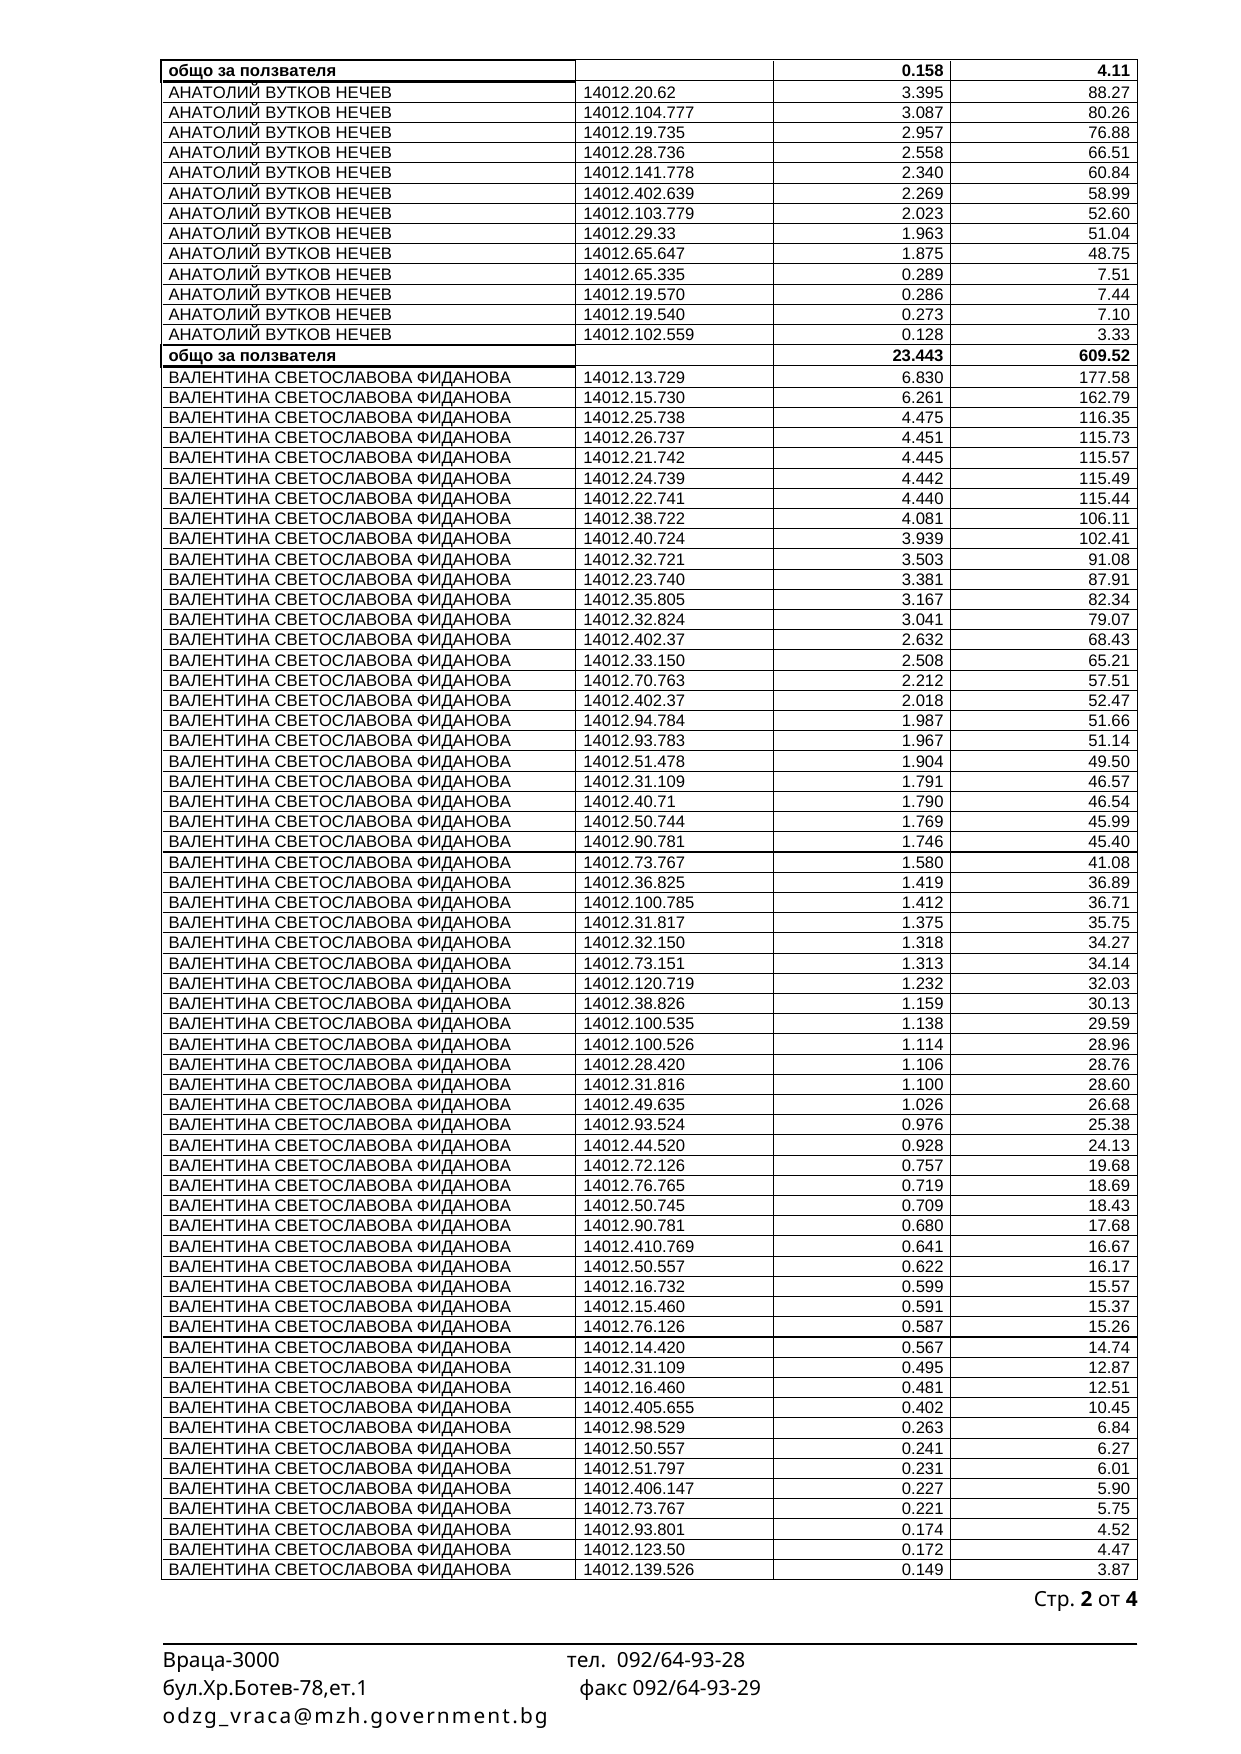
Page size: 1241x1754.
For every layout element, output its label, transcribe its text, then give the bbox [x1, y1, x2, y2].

table_cell 4.52 [951, 1519, 1137, 1538]
table_cell 14012.406.147 [576, 1479, 773, 1498]
table_cell 3.395 [774, 81, 950, 102]
table_cell ВАЛЕНТИНА СВЕТОСЛАВОВА ФИДАНОВА [162, 1075, 575, 1094]
table_cell ВАЛЕНТИНА СВЕТОСЛАВОВА ФИДАНОВА [162, 873, 575, 892]
table_cell 14012.31.109 [576, 1358, 773, 1377]
table_cell 0.587 [774, 1317, 950, 1336]
table_cell 5.75 [951, 1499, 1137, 1518]
table_cell 52.47 [951, 691, 1137, 710]
table_cell ВАЛЕНТИНА СВЕТОСЛАВОВА ФИДАНОВА [162, 1337, 575, 1357]
table_cell 82.34 [951, 590, 1137, 609]
table_cell 2.957 [774, 123, 950, 142]
table_cell АНАТОЛИЙ ВУТКОВ НЕЧЕВ [162, 325, 575, 344]
table_cell 1.138 [774, 1014, 950, 1033]
table_cell 115.73 [951, 428, 1137, 447]
table_cell 14012.38.826 [576, 994, 773, 1013]
table_cell ВАЛЕНТИНА СВЕТОСЛАВОВА ФИДАНОВА [162, 751, 575, 771]
table_cell 14012.38.722 [576, 509, 773, 528]
table_cell 28.96 [951, 1034, 1137, 1053]
table_cell 51.04 [951, 224, 1137, 243]
table_cell АНАТОЛИЙ ВУТКОВ НЕЧЕВ [162, 163, 575, 182]
table_cell 1.318 [774, 933, 950, 952]
table_cell ВАЛЕНТИНА СВЕТОСЛАВОВА ФИДАНОВА [162, 408, 575, 427]
table_cell общо за ползвателя [162, 345, 575, 365]
table_cell 1.967 [774, 731, 950, 750]
table_cell 51.66 [951, 711, 1137, 730]
table_cell ВАЛЕНТИНА СВЕТОСЛАВОВА ФИДАНОВА [162, 1277, 575, 1296]
table_cell 106.11 [951, 509, 1137, 528]
table_cell 0.289 [774, 264, 950, 283]
table_cell 115.44 [951, 489, 1137, 508]
table_cell ВАЛЕНТИНА СВЕТОСЛАВОВА ФИДАНОВА [162, 1398, 575, 1417]
table_cell [576, 345, 773, 365]
table_cell ВАЛЕНТИНА СВЕТОСЛАВОВА ФИДАНОВА [162, 1176, 575, 1195]
table_cell 45.40 [951, 832, 1137, 851]
table_cell 0.227 [774, 1479, 950, 1498]
table_cell 1.769 [774, 812, 950, 831]
table_cell 14012.51.797 [576, 1459, 773, 1478]
table_cell 24.13 [951, 1135, 1137, 1154]
table_cell 1.790 [774, 792, 950, 811]
table_cell ВАЛЕНТИНА СВЕТОСЛАВОВА ФИДАНОВА [162, 832, 575, 851]
table_cell 14012.141.778 [576, 163, 773, 182]
table_cell 19.68 [951, 1156, 1137, 1175]
table_cell 3.503 [774, 549, 950, 568]
table_cell ВАЛЕНТИНА СВЕТОСЛАВОВА ФИДАНОВА [162, 1196, 575, 1215]
table_cell 15.26 [951, 1317, 1137, 1336]
table_cell 14012.98.529 [576, 1418, 773, 1437]
table_cell 1.159 [774, 994, 950, 1013]
table_cell 1.375 [774, 913, 950, 932]
table_cell 14012.26.737 [576, 428, 773, 447]
table_cell 16.67 [951, 1236, 1137, 1256]
table_cell 30.13 [951, 994, 1137, 1013]
table_cell 14012.76.126 [576, 1317, 773, 1336]
table_cell 1.232 [774, 974, 950, 993]
table_cell ВАЛЕНТИНА СВЕТОСЛАВОВА ФИДАНОВА [162, 448, 575, 467]
table_cell 4.47 [951, 1540, 1137, 1559]
table_cell 14012.19.570 [576, 285, 773, 304]
table_cell 57.51 [951, 671, 1137, 690]
table_cell 36.89 [951, 873, 1137, 892]
table_cell 46.54 [951, 792, 1137, 811]
table_cell 32.03 [951, 974, 1137, 993]
table_cell ВАЛЕНТИНА СВЕТОСЛАВОВА ФИДАНОВА [162, 1499, 575, 1518]
table_cell 3.167 [774, 590, 950, 609]
table_cell 14012.31.109 [576, 772, 773, 791]
table_cell ВАЛЕНТИНА СВЕТОСЛАВОВА ФИДАНОВА [162, 1236, 575, 1256]
table_cell 14012.50.745 [576, 1196, 773, 1215]
table_cell 14012.90.781 [576, 832, 773, 851]
table_cell 66.51 [951, 143, 1137, 162]
table_cell ВАЛЕНТИНА СВЕТОСЛАВОВА ФИДАНОВА [162, 1540, 575, 1559]
table_cell ВАЛЕНТИНА СВЕТОСЛАВОВА ФИДАНОВА [162, 1115, 575, 1134]
table_cell 14012.73.767 [576, 853, 773, 872]
table_cell 28.60 [951, 1075, 1137, 1094]
table_cell 91.08 [951, 549, 1137, 568]
table_cell ВАЛЕНТИНА СВЕТОСЛАВОВА ФИДАНОВА [162, 1459, 575, 1478]
table_cell 0.709 [774, 1196, 950, 1215]
table_cell 18.43 [951, 1196, 1137, 1215]
table_cell 15.57 [951, 1277, 1137, 1296]
table_cell ВАЛЕНТИНА СВЕТОСЛАВОВА ФИДАНОВА [162, 691, 575, 710]
table_cell 60.84 [951, 163, 1137, 182]
table_cell 609.52 [951, 345, 1137, 365]
table_cell 14012.405.655 [576, 1398, 773, 1417]
table_cell 1.580 [774, 853, 950, 872]
table_cell 3.33 [951, 325, 1137, 344]
table_cell 0.286 [774, 285, 950, 304]
table_cell 14012.402.37 [576, 691, 773, 710]
table_cell ВАЛЕНТИНА СВЕТОСЛАВОВА ФИДАНОВА [162, 570, 575, 589]
table_cell 0.174 [774, 1519, 950, 1538]
table_cell 1.114 [774, 1034, 950, 1053]
table_cell 34.27 [951, 933, 1137, 952]
table_cell 10.45 [951, 1398, 1137, 1417]
table_cell 14012.90.781 [576, 1216, 773, 1235]
table_cell ВАЛЕНТИНА СВЕТОСЛАВОВА ФИДАНОВА [162, 711, 575, 730]
table_cell АНАТОЛИЙ ВУТКОВ НЕЧЕВ [162, 305, 575, 324]
table_cell 115.49 [951, 469, 1137, 488]
table_cell ВАЛЕНТИНА СВЕТОСЛАВОВА ФИДАНОВА [162, 489, 575, 508]
table_cell 3.087 [774, 103, 950, 122]
table_cell 14012.16.460 [576, 1378, 773, 1397]
table_cell 1.313 [774, 954, 950, 973]
table_cell 4.440 [774, 489, 950, 508]
table_cell 1.987 [774, 711, 950, 730]
table_cell 1.412 [774, 893, 950, 912]
table_cell 14012.93.783 [576, 731, 773, 750]
table_cell 2.558 [774, 143, 950, 162]
table_cell 14012.93.524 [576, 1115, 773, 1134]
table_cell ВАЛЕНТИНА СВЕТОСЛАВОВА ФИДАНОВА [162, 650, 575, 669]
table_cell 14012.120.719 [576, 974, 773, 993]
table_cell 0.172 [774, 1540, 950, 1559]
table_cell 14012.65.647 [576, 244, 773, 263]
table_cell ВАЛЕНТИНА СВЕТОСЛАВОВА ФИДАНОВА [162, 366, 575, 387]
table_cell 2.212 [774, 671, 950, 690]
table_cell 14012.102.559 [576, 325, 773, 344]
table_cell 15.37 [951, 1297, 1137, 1316]
table_cell 2.018 [774, 691, 950, 710]
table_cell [162, 1560, 575, 1579]
table_cell 0.495 [774, 1358, 950, 1377]
table_cell 0.149 [774, 1560, 950, 1579]
table_cell 48.75 [951, 244, 1137, 263]
table_cell 14012.100.526 [576, 1034, 773, 1053]
table_cell ВАЛЕНТИНА СВЕТОСЛАВОВА ФИДАНОВА [162, 1479, 575, 1498]
table_cell 14012.104.777 [576, 103, 773, 122]
table_cell 162.79 [951, 388, 1137, 407]
table_cell ВАЛЕНТИНА СВЕТОСЛАВОВА ФИДАНОВА [162, 610, 575, 629]
table_cell 116.35 [951, 408, 1137, 427]
table_cell АНАТОЛИЙ ВУТКОВ НЕЧЕВ [162, 244, 575, 263]
table_cell ВАЛЕНТИНА СВЕТОСЛАВОВА ФИДАНОВА [162, 994, 575, 1013]
table_cell ВАЛЕНТИНА СВЕТОСЛАВОВА ФИДАНОВА [162, 549, 575, 568]
table_cell 14.74 [951, 1338, 1137, 1357]
table_cell 1.026 [774, 1095, 950, 1114]
table_cell 7.44 [951, 285, 1137, 304]
table_cell ВАЛЕНТИНА СВЕТОСЛАВОВА ФИДАНОВА [162, 388, 575, 407]
table_cell 14012.32.150 [576, 933, 773, 952]
table_cell 177.58 [951, 366, 1137, 387]
table_cell ВАЛЕНТИНА СВЕТОСЛАВОВА ФИДАНОВА [162, 852, 575, 872]
table_cell ВАЛЕНТИНА СВЕТОСЛАВОВА ФИДАНОВА [162, 893, 575, 912]
table_cell 14012.23.740 [576, 570, 773, 589]
table_cell АНАТОЛИЙ ВУТКОВ НЕЧЕВ [162, 285, 575, 304]
table_cell АНАТОЛИЙ ВУТКОВ НЕЧЕВ [162, 184, 575, 203]
table_cell 0.719 [774, 1176, 950, 1195]
table_cell 7.10 [951, 305, 1137, 324]
table_cell 45.99 [951, 812, 1137, 831]
table_cell 80.26 [951, 103, 1137, 122]
table_cell ВАЛЕНТИНА СВЕТОСЛАВОВА ФИДАНОВА [162, 954, 575, 973]
table_cell ВАЛЕНТИНА СВЕТОСЛАВОВА ФИДАНОВА [162, 1358, 575, 1377]
table_cell 2.340 [774, 163, 950, 182]
table_cell 28.76 [951, 1055, 1137, 1074]
table_cell 18.69 [951, 1176, 1137, 1195]
table_cell 68.43 [951, 630, 1137, 649]
table_cell ВАЛЕНТИНА СВЕТОСЛАВОВА ФИДАНОВА [162, 1216, 575, 1235]
table_cell 23.443 [774, 345, 950, 365]
table_cell 14012.31.816 [576, 1075, 773, 1094]
table_cell 3.381 [774, 570, 950, 589]
table_cell 14012.35.805 [576, 590, 773, 609]
table_cell ВАЛЕНТИНА СВЕТОСЛАВОВА ФИДАНОВА [162, 1135, 575, 1154]
table_cell 0.231 [774, 1459, 950, 1478]
table_cell ВАЛЕНТИНА СВЕТОСЛАВОВА ФИДАНОВА [162, 1095, 575, 1114]
table_cell 46.57 [951, 772, 1137, 791]
table_cell 14012.72.126 [576, 1156, 773, 1175]
table_cell 14012.19.540 [576, 305, 773, 324]
table_cell 14012.21.742 [576, 448, 773, 467]
table_cell общо за ползвателя [162, 61, 575, 80]
table_cell 14012.33.150 [576, 650, 773, 669]
table_cell ВАЛЕНТИНА СВЕТОСЛАВОВА ФИДАНОВА [162, 731, 575, 750]
table_cell 14012.50.557 [576, 1439, 773, 1458]
table_cell 14012.50.557 [576, 1257, 773, 1276]
table_cell 0.976 [774, 1115, 950, 1134]
table_cell 14012.70.763 [576, 671, 773, 690]
table_cell 76.88 [951, 123, 1137, 142]
table_cell 1.100 [774, 1075, 950, 1094]
table_cell 14012.28.420 [576, 1055, 773, 1074]
table_cell 4.445 [774, 448, 950, 467]
table_cell ВАЛЕНТИНА СВЕТОСЛАВОВА ФИДАНОВА [162, 1014, 575, 1033]
table_cell 115.57 [951, 448, 1137, 467]
table_cell 14012.103.779 [576, 204, 773, 223]
table_cell 7.51 [951, 264, 1137, 283]
table_cell 0.263 [774, 1418, 950, 1437]
table_cell 6.01 [951, 1459, 1137, 1478]
table_cell 0.567 [774, 1338, 950, 1357]
table_cell 0.221 [774, 1499, 950, 1518]
table_cell 14012.100.785 [576, 893, 773, 912]
table_cell 5.90 [951, 1479, 1137, 1498]
table_cell АНАТОЛИЙ ВУТКОВ НЕЧЕВ [162, 81, 575, 102]
table_cell ВАЛЕНТИНА СВЕТОСЛАВОВА ФИДАНОВА [162, 913, 575, 932]
table_cell 29.59 [951, 1014, 1137, 1033]
table_cell 14012.402.37 [576, 630, 773, 649]
table_cell 14012.402.639 [576, 184, 773, 203]
table_cell 52.60 [951, 204, 1137, 223]
table_cell 14012.31.817 [576, 913, 773, 932]
table_cell 36.71 [951, 893, 1137, 912]
table_cell [576, 60, 773, 80]
table_cell 0.128 [774, 325, 950, 344]
table_cell 14012.19.735 [576, 123, 773, 142]
table_cell 14012.32.824 [576, 610, 773, 629]
table_cell АНАТОЛИЙ ВУТКОВ НЕЧЕВ [162, 103, 575, 122]
table_cell ВАЛЕНТИНА СВЕТОСЛАВОВА ФИДАНОВА [162, 590, 575, 609]
table_cell 0.757 [774, 1156, 950, 1175]
table_cell 0.273 [774, 305, 950, 324]
table_cell 6.261 [774, 388, 950, 407]
table_cell 14012.28.736 [576, 143, 773, 162]
table_cell 14012.15.730 [576, 388, 773, 407]
table_cell ВАЛЕНТИНА СВЕТОСЛАВОВА ФИДАНОВА [162, 1055, 575, 1074]
table_cell 4.475 [774, 408, 950, 427]
table_cell 14012.24.739 [576, 469, 773, 488]
table_cell ВАЛЕНТИНА СВЕТОСЛАВОВА ФИДАНОВА [162, 1034, 575, 1053]
table_cell 25.38 [951, 1115, 1137, 1134]
table_cell ВАЛЕНТИНА СВЕТОСЛАВОВА ФИДАНОВА [162, 1156, 575, 1175]
table_cell 35.75 [951, 913, 1137, 932]
table_cell ВАЛЕНТИНА СВЕТОСЛАВОВА ФИДАНОВА [162, 812, 575, 831]
table_cell АНАТОЛИЙ ВУТКОВ НЕЧЕВ [162, 264, 575, 283]
table_cell 26.68 [951, 1095, 1137, 1114]
table_cell 1.875 [774, 244, 950, 263]
table_cell 12.87 [951, 1358, 1137, 1377]
table_cell 2.508 [774, 650, 950, 669]
table_cell 14012.94.784 [576, 711, 773, 730]
table_cell 14012.50.744 [576, 812, 773, 831]
table_cell 14012.40.71 [576, 792, 773, 811]
table_cell 2.269 [774, 184, 950, 203]
table_cell 6.27 [951, 1439, 1137, 1458]
table_cell 14012.76.765 [576, 1176, 773, 1195]
table_cell ВАЛЕНТИНА СВЕТОСЛАВОВА ФИДАНОВА [162, 630, 575, 649]
table_cell 4.442 [774, 469, 950, 488]
table_cell 14012.44.520 [576, 1135, 773, 1154]
table_cell 16.17 [951, 1257, 1137, 1276]
table_cell АНАТОЛИЙ ВУТКОВ НЕЧЕВ [162, 204, 575, 223]
table_cell ВАЛЕНТИНА СВЕТОСЛАВОВА ФИДАНОВА [162, 1439, 575, 1458]
table_cell 0.591 [774, 1297, 950, 1316]
table_cell 1.791 [774, 772, 950, 791]
table_cell 3.87 [951, 1560, 1137, 1579]
table_cell 14012.36.825 [576, 873, 773, 892]
table_cell 88.27 [951, 81, 1137, 102]
table_cell 0.599 [774, 1277, 950, 1296]
table_cell 6.84 [951, 1418, 1137, 1437]
table_cell 3.041 [774, 610, 950, 629]
table_cell 14012.32.721 [576, 549, 773, 568]
table_cell 14012.73.767 [576, 1499, 773, 1518]
table_cell 0.402 [774, 1398, 950, 1417]
table_cell ВАЛЕНТИНА СВЕТОСЛАВОВА ФИДАНОВА [162, 1378, 575, 1397]
table_cell 0.481 [774, 1378, 950, 1397]
table_cell 14012.25.738 [576, 408, 773, 427]
table_cell ВАЛЕНТИНА СВЕТОСЛАВОВА ФИДАНОВА [162, 1257, 575, 1276]
table_cell ВАЛЕНТИНА СВЕТОСЛАВОВА ФИДАНОВА [162, 428, 575, 447]
table_cell 0.928 [774, 1135, 950, 1154]
table_cell 14012.73.151 [576, 954, 773, 973]
table_cell ВАЛЕНТИНА СВЕТОСЛАВОВА ФИДАНОВА [162, 974, 575, 993]
table_cell АНАТОЛИЙ ВУТКОВ НЕЧЕВ [162, 143, 575, 162]
table_cell 0.241 [774, 1439, 950, 1458]
table_cell 0.622 [774, 1257, 950, 1276]
table_cell 14012.65.335 [576, 264, 773, 283]
table_cell ВАЛЕНТИНА СВЕТОСЛАВОВА ФИДАНОВА [162, 469, 575, 488]
table_cell АНАТОЛИЙ ВУТКОВ НЕЧЕВ [162, 123, 575, 142]
table_cell ВАЛЕНТИНА СВЕТОСЛАВОВА ФИДАНОВА [162, 1297, 575, 1316]
table_cell 49.50 [951, 751, 1137, 771]
table_cell 14012.139.526 [576, 1560, 773, 1579]
table_cell ВАЛЕНТИНА СВЕТОСЛАВОВА ФИДАНОВА [162, 1317, 575, 1336]
table_cell 3.939 [774, 529, 950, 548]
table_cell АНАТОЛИЙ ВУТКОВ НЕЧЕВ [162, 224, 575, 243]
table_cell 12.51 [951, 1378, 1137, 1397]
table_cell ВАЛЕНТИНА СВЕТОСЛАВОВА ФИДАНОВА [162, 792, 575, 811]
table_cell ВАЛЕНТИНА СВЕТОСЛАВОВА ФИДАНОВА [162, 509, 575, 528]
table_cell 41.08 [951, 853, 1137, 872]
table_cell 6.830 [774, 366, 950, 387]
table_cell ВАЛЕНТИНА СВЕТОСЛАВОВА ФИДАНОВА [162, 1519, 575, 1538]
table_cell 79.07 [951, 610, 1137, 629]
table_cell 1.106 [774, 1055, 950, 1074]
table_cell 1.904 [774, 751, 950, 771]
table_cell 87.91 [951, 570, 1137, 589]
table_cell ВАЛЕНТИНА СВЕТОСЛАВОВА ФИДАНОВА [162, 671, 575, 690]
table_cell 17.68 [951, 1216, 1137, 1235]
table_cell 14012.20.62 [576, 81, 773, 102]
table_cell ВАЛЕНТИНА СВЕТОСЛАВОВА ФИДАНОВА [162, 772, 575, 791]
table_cell 14012.100.535 [576, 1014, 773, 1033]
table_cell ВАЛЕНТИНА СВЕТОСЛАВОВА ФИДАНОВА [162, 1418, 575, 1437]
table_cell 2.023 [774, 204, 950, 223]
table_cell 1.963 [774, 224, 950, 243]
table_cell 34.14 [951, 954, 1137, 973]
table_cell 14012.410.769 [576, 1236, 773, 1256]
table_cell 14012.15.460 [576, 1297, 773, 1316]
table_cell 14012.51.478 [576, 751, 773, 771]
table_cell 65.21 [951, 650, 1137, 669]
table_cell 14012.22.741 [576, 489, 773, 508]
table_cell 14012.29.33 [576, 224, 773, 243]
table_cell 0.641 [774, 1236, 950, 1256]
table_cell 14012.123.50 [576, 1540, 773, 1559]
table_cell 14012.49.635 [576, 1095, 773, 1114]
table_cell ВАЛЕНТИНА СВЕТОСЛАВОВА ФИДАНОВА [162, 933, 575, 952]
table_cell 0.158 [774, 60, 951, 80]
table_cell 4.11 [951, 60, 1137, 80]
table_cell 1.419 [774, 873, 950, 892]
table_cell 4.081 [774, 509, 950, 528]
table_cell 14012.14.420 [576, 1338, 773, 1357]
table_cell 58.99 [951, 184, 1137, 203]
table_cell 51.14 [951, 731, 1137, 750]
table_cell 0.680 [774, 1216, 950, 1235]
table_cell ВАЛЕНТИНА СВЕТОСЛАВОВА ФИДАНОВА [162, 529, 575, 548]
table_cell 102.41 [951, 529, 1137, 548]
table_cell 14012.40.724 [576, 529, 773, 548]
table_cell 14012.93.801 [576, 1519, 773, 1538]
table_cell 14012.16.732 [576, 1277, 773, 1296]
table_cell 1.746 [774, 832, 950, 851]
table_cell 14012.13.729 [576, 366, 773, 387]
table_cell 4.451 [774, 428, 950, 447]
table_cell 2.632 [774, 630, 950, 649]
